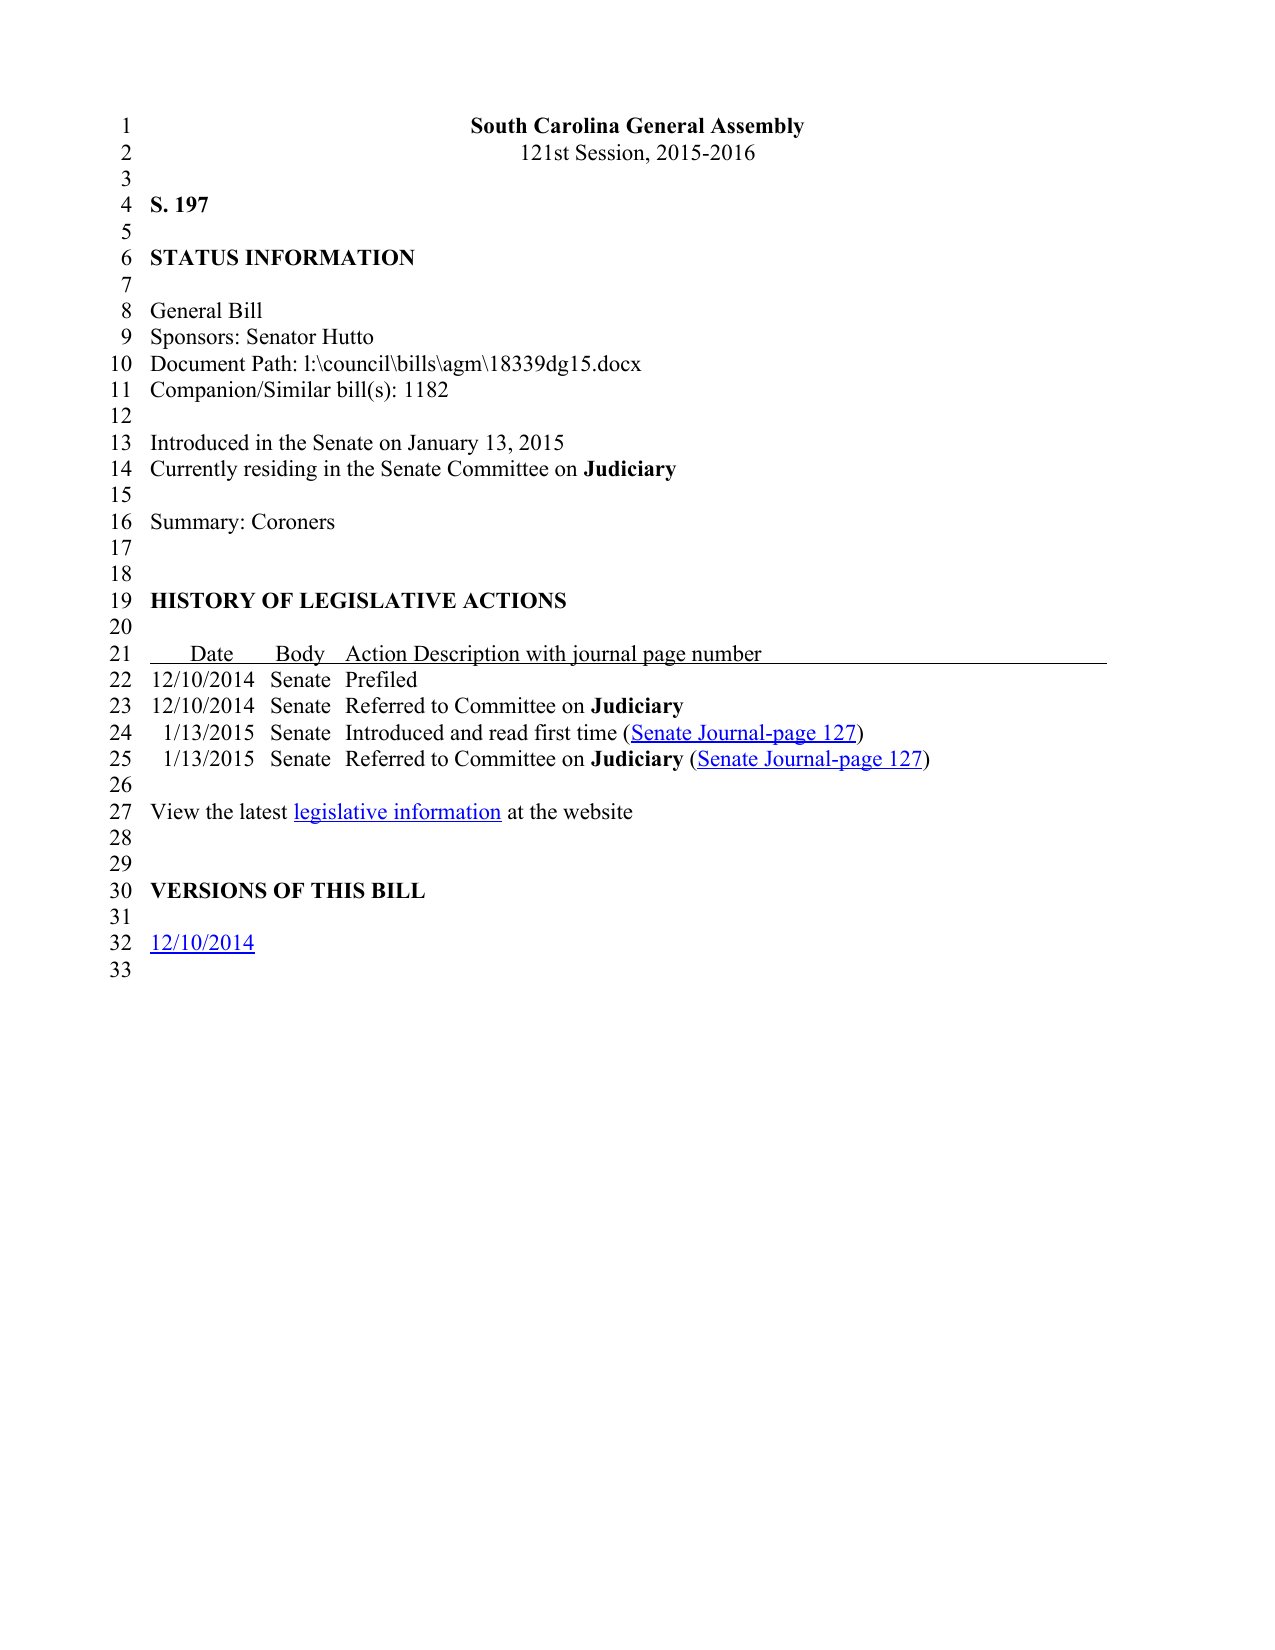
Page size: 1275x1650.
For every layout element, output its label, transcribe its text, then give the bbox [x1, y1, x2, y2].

text 1/13/2015 Senate Referred to Committee on Judiciary (Senate Journal-page 127) [150, 745, 1125, 771]
text VERSIONS OF THIS BILL [150, 877, 1125, 903]
text South Carolina General Assembly [150, 112, 1125, 139]
text Currently residing in the Senate Committee on Judiciary [150, 455, 1125, 481]
text 12/10/2014 Senate Prefiled [150, 666, 1125, 692]
text 12/10/2014 [150, 929, 1125, 956]
text HISTORY OF LEGISLATIVE ACTIONS [150, 587, 1125, 613]
text S. 197 [150, 192, 1125, 218]
text Sponsors: Senator Hutto [150, 323, 1125, 350]
text Companion/Similar bill(s): 1182 [150, 376, 1125, 402]
text Introduced in the Senate on January 13, 2015 [150, 429, 1125, 455]
text General Bill [150, 297, 1125, 323]
text 1/13/2015 Senate Introduced and read first time (Senate Journal-page 127) [150, 719, 1125, 745]
text View the latest legislative information at the website [150, 798, 1125, 824]
text 12/10/2014 Senate Referred to Committee on Judiciary [150, 692, 1125, 719]
text Date Body Action Description with journal page number [150, 639, 1125, 666]
text Document Path: l:\council\bills\agm\18339dg15.docx [150, 350, 1125, 376]
text Summary: Coroners [150, 508, 1125, 534]
text STATUS INFORMATION [150, 244, 1125, 271]
text 121st Session, 2015-2016 [150, 139, 1125, 165]
